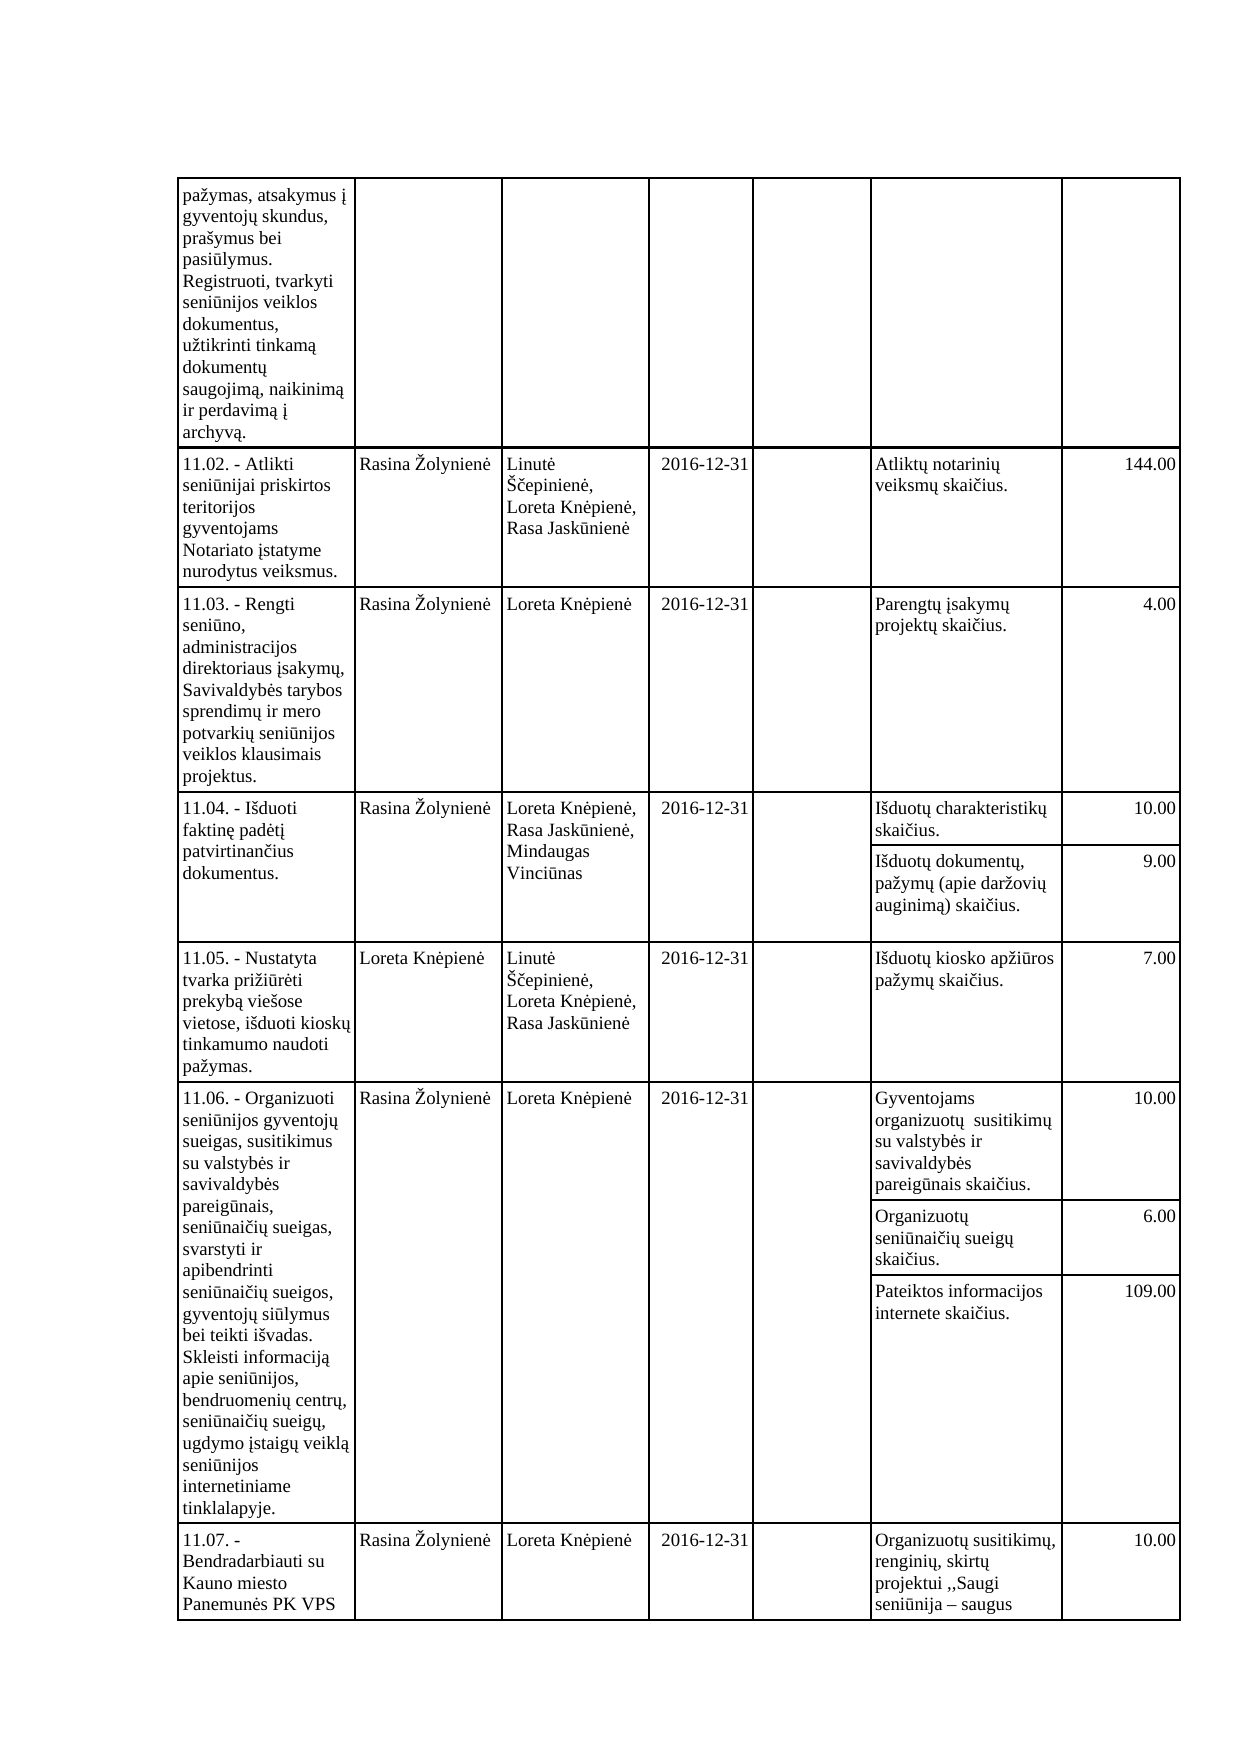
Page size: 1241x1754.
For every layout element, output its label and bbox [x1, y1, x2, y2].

table_header [179, 1083, 354, 1522]
table_header [503, 1524, 648, 1619]
table_header [650, 179, 752, 446]
table_header [179, 179, 354, 446]
table_header [872, 1276, 1061, 1522]
table_header [503, 588, 648, 791]
table_header [1063, 1083, 1179, 1199]
table_header [872, 846, 1061, 941]
table_header [179, 793, 354, 941]
table_header [356, 179, 501, 446]
table_header [650, 943, 752, 1081]
table_header [754, 943, 870, 1081]
table_header [1063, 179, 1179, 446]
table_header [872, 943, 1061, 1081]
table_header [356, 793, 501, 941]
table_header [356, 1524, 501, 1619]
table_header [754, 1524, 870, 1619]
table_header [179, 943, 354, 1081]
table_header [872, 179, 1061, 446]
table_header [1063, 449, 1179, 586]
table_header [356, 943, 501, 1081]
table_header [872, 1524, 1061, 1619]
table_header [1063, 846, 1179, 941]
table_header [650, 588, 752, 791]
table_header [1063, 793, 1179, 844]
table_header [754, 179, 870, 446]
table_header [754, 1083, 870, 1522]
table_header [356, 449, 501, 586]
table_header [356, 588, 501, 791]
table_header [754, 793, 870, 941]
table_header [503, 449, 648, 586]
table_header [1063, 588, 1179, 791]
table_header [356, 1083, 501, 1522]
table_header [754, 588, 870, 791]
table_header [872, 1201, 1061, 1274]
table_header [650, 1083, 752, 1522]
table_header [503, 793, 648, 941]
table_header [503, 1083, 648, 1522]
table_header [179, 449, 354, 586]
table_header [1063, 1201, 1179, 1274]
table_header [650, 449, 752, 586]
table_header [503, 943, 648, 1081]
table_header [872, 793, 1061, 844]
table_header [650, 793, 752, 941]
table_header [179, 588, 354, 791]
table_header [503, 179, 648, 446]
table_header [754, 449, 870, 586]
table_header [872, 449, 1061, 586]
table_header [872, 1083, 1061, 1199]
table_header [650, 1524, 752, 1619]
table_header [872, 588, 1061, 791]
table_header [1063, 943, 1179, 1081]
table_header [179, 1524, 354, 1619]
table_header [1063, 1276, 1179, 1522]
table_header [1063, 1524, 1179, 1619]
